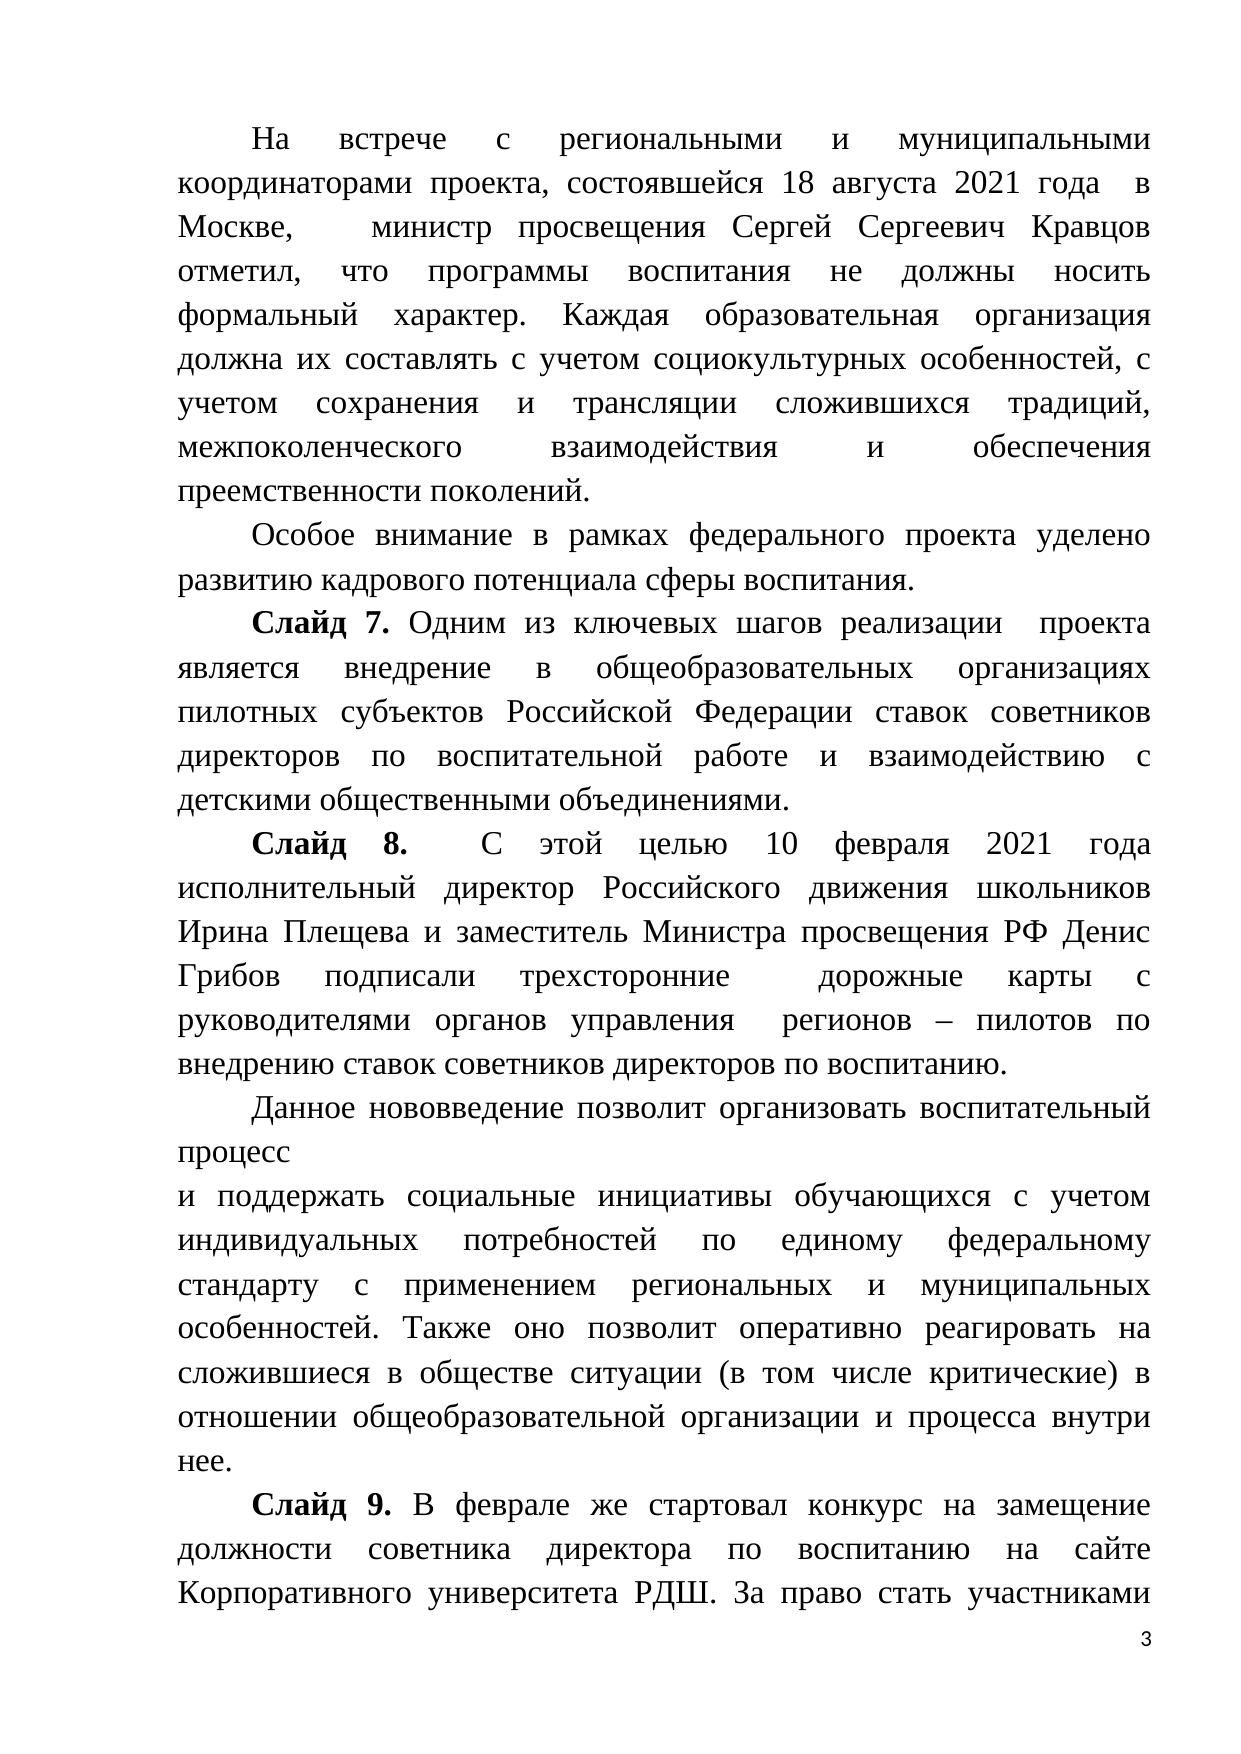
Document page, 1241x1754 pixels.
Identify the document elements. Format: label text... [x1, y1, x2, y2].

text Особое внимание в рамках федерального проекта уделено развитию кадрового потенциала сферы воспитания. [177, 515, 1152, 597]
text Слайд 7. Одним из ключевых шагов реализации проекта является внедрение в общеобразовательных организациях пилотных субъектов Российской Федерации ставок советников директоров по воспитательной работе и взаимодействию с детскими общественными объединениями. [177, 603, 1152, 817]
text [177, 1484, 1152, 1611]
text На встрече с региональными и муниципальными координаторами проекта, состоявшейся 18 августа 2021 года в Москве, министр просвещения Сергей Сергеевич Кравцов отметил, что программы воспитания не должны носить формальный характер. Каждая образовательная организация должна их составлять с учетом социокультурных особенностей, с учетом сохранения и трансляции сложившихся традиций, межпоколенческого взаимодействия и обеспечения преемственности поколений. [177, 118, 1152, 509]
text Данное нововведение позволит организовать воспитательный процесс и поддержать социальные инициативы обучающихся с учетом индивидуальных потребностей по единому федеральному стандарту с применением региональных и муниципальных особенностей. Также оно позволит оперативно реагировать на сложившиеся в обществе ситуации (в том числе критические) в отношении общеобразовательной организации и процесса внутри нее. [177, 1087, 1152, 1478]
text Слайд 8. С этой целью 10 февраля 2021 года исполнительный директор Российского движения школьников Ирина Плещева и заместитель Министра просвещения РФ Денис Грибов подписали трехсторонние дорожные карты с руководителями органов управления регионов – пилотов по внедрению ставок советников директоров по воспитанию. [177, 823, 1152, 1082]
